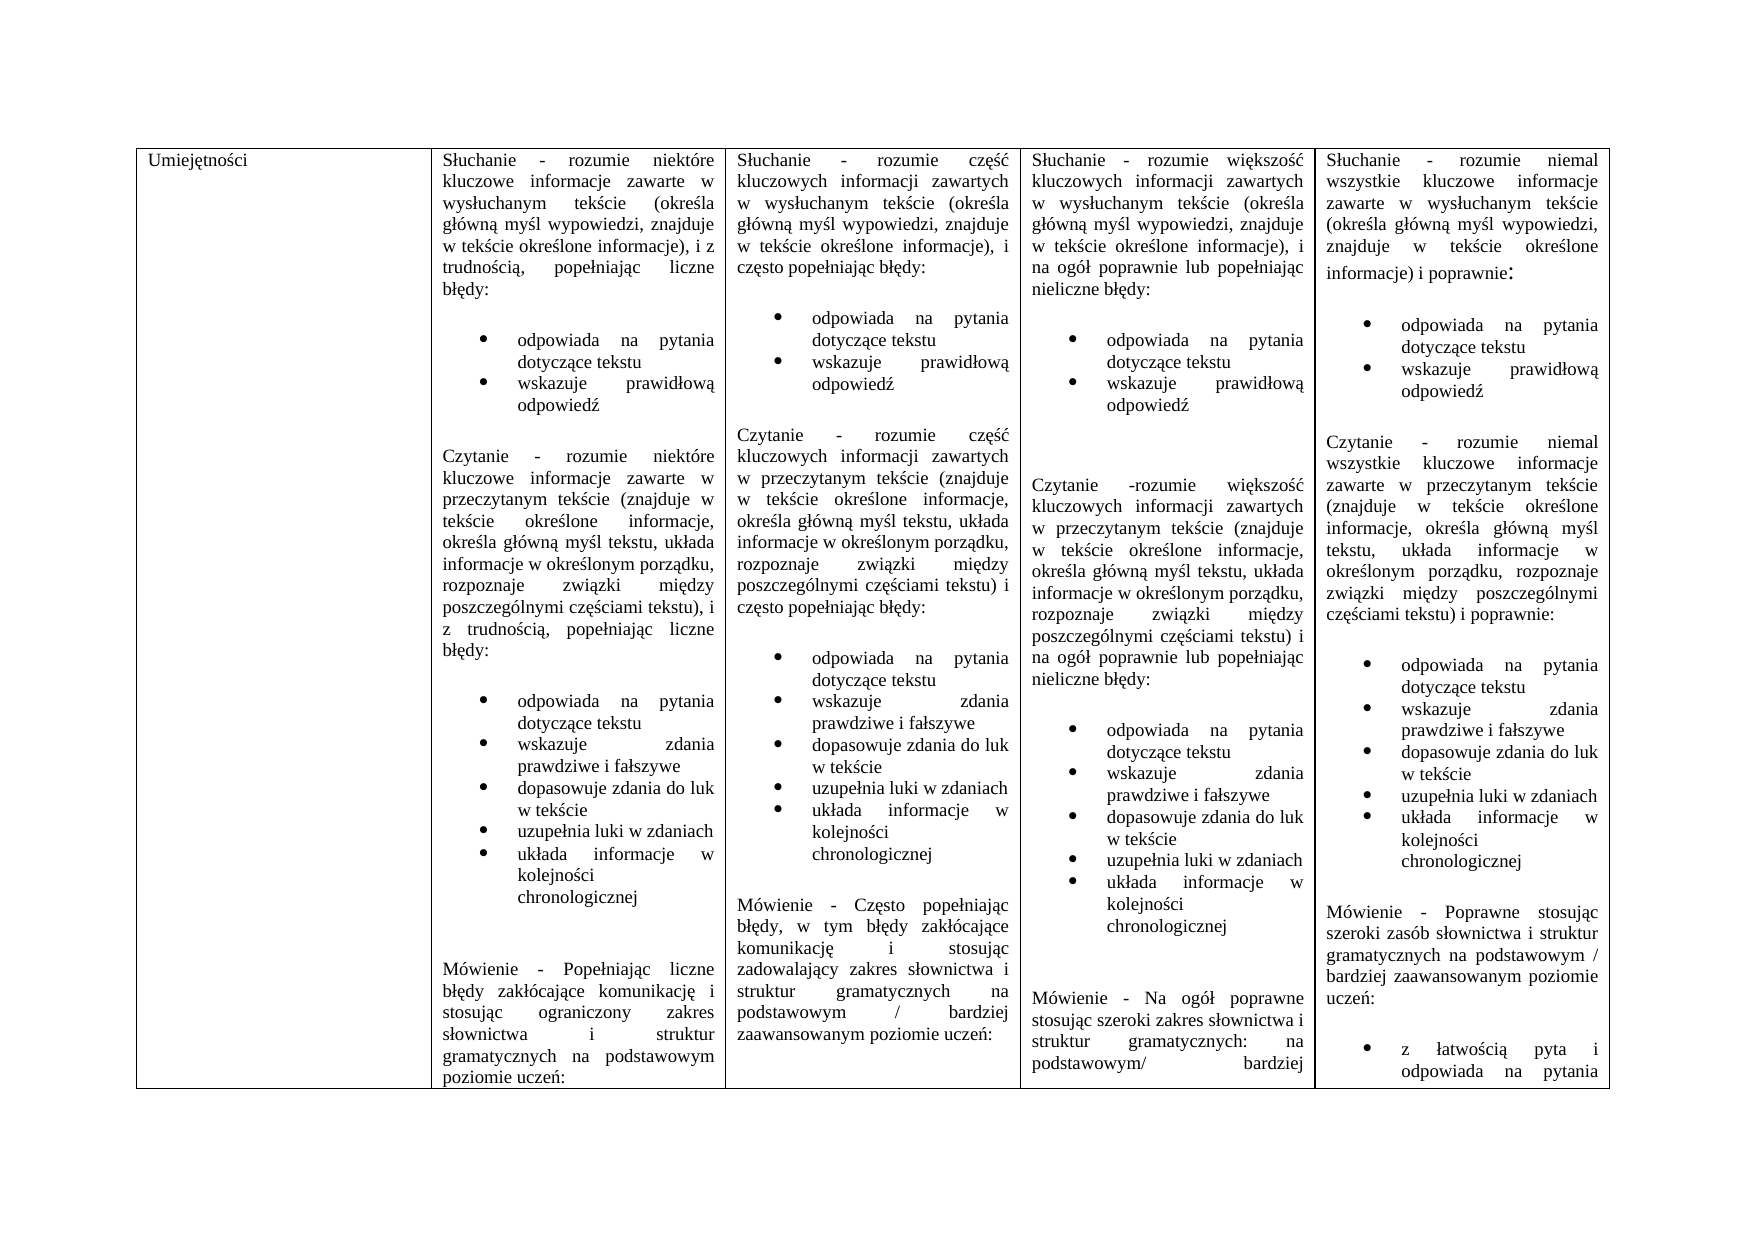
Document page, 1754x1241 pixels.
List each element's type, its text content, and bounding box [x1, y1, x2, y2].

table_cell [432, 149, 725, 1088]
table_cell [726, 149, 1020, 1088]
table_cell Umiejętności [137, 149, 431, 1088]
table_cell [1021, 149, 1314, 1088]
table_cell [1316, 149, 1609, 1088]
